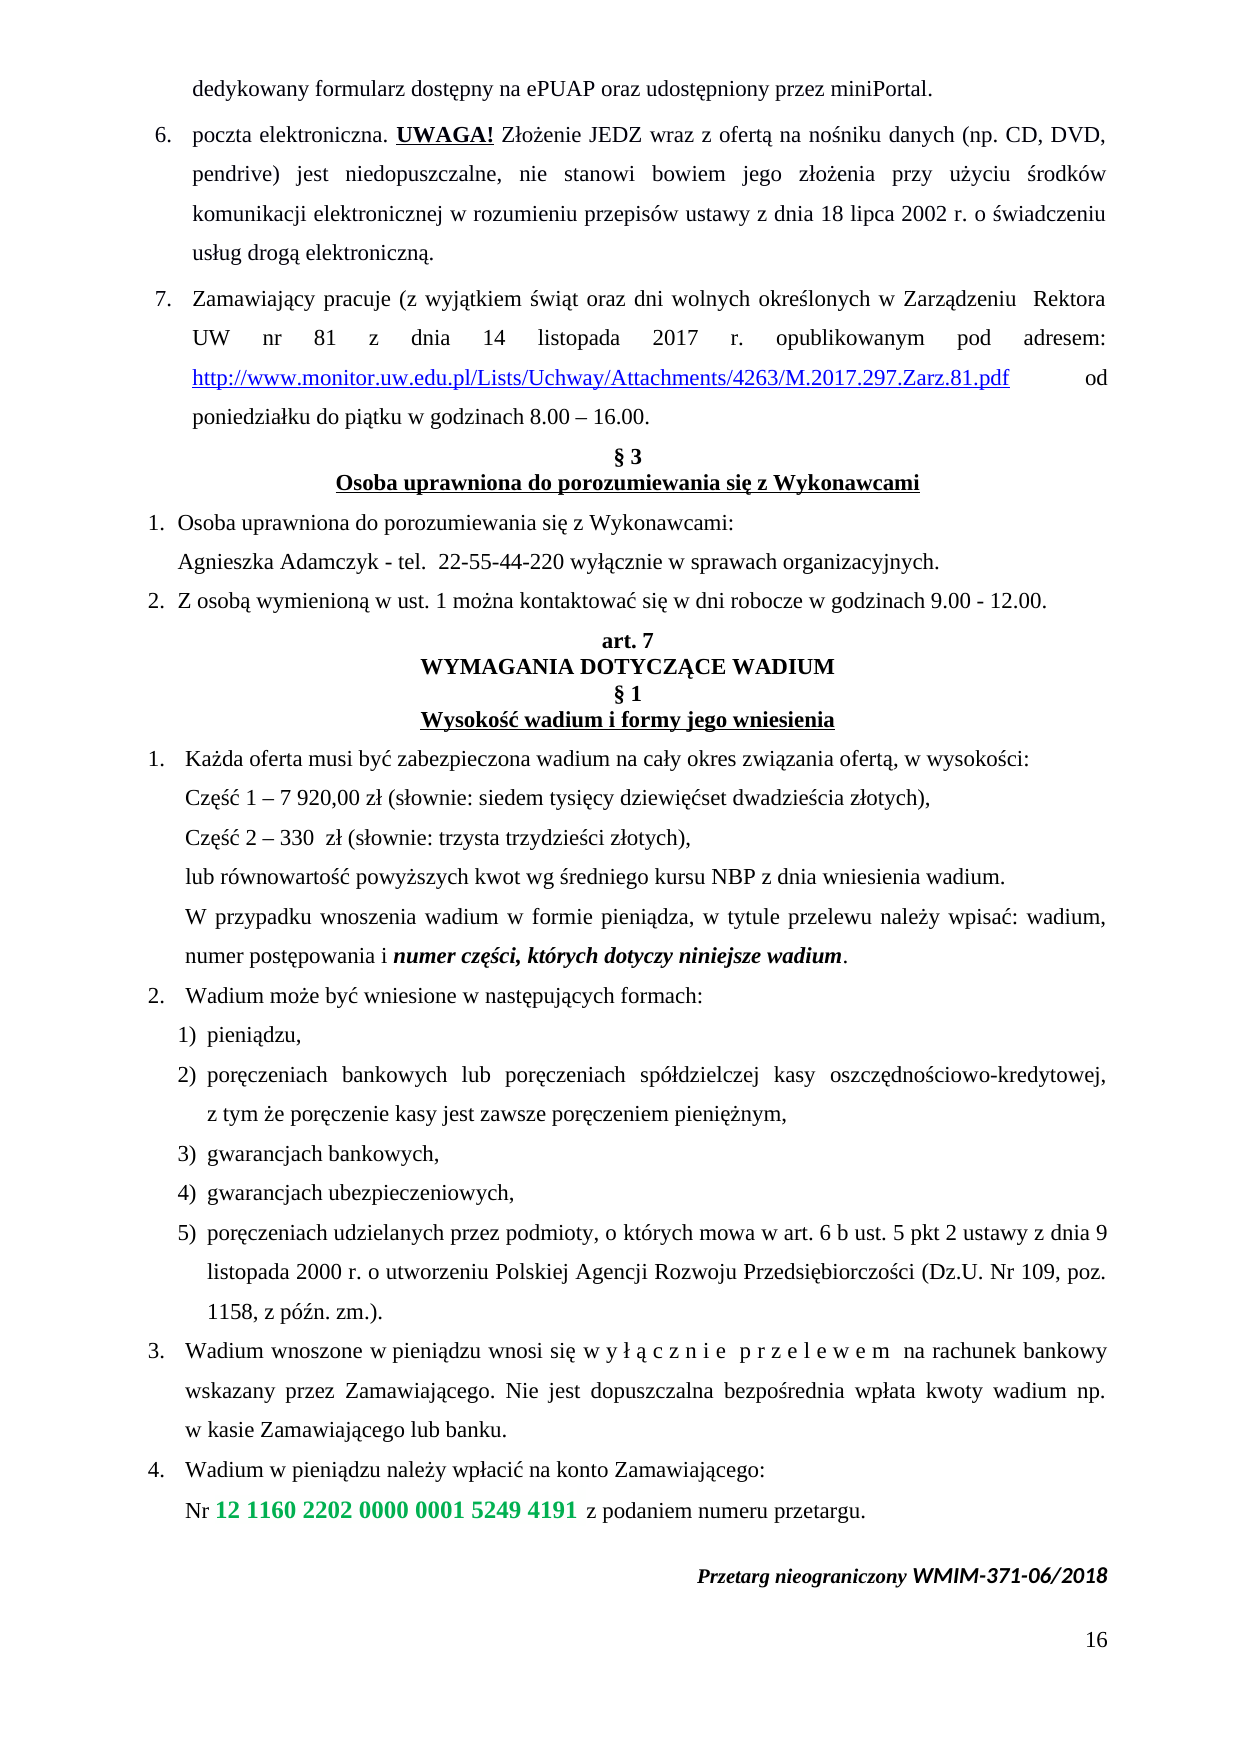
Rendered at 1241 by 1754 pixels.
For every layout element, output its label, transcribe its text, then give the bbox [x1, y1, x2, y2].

list poręczeniach bankowych lub poręczeniach spółdzielczej kasy oszczędnościowo-kredytowej, z tym że poręczenie kasy jest zawsze poręczeniem pieniężnym, [177, 1061, 1107, 1127]
text Część 2 – 330 zł (słownie: trzysta trzydzieści złotych), [185, 824, 1107, 850]
text § 3 [148, 443, 1107, 469]
text § 1 [148, 680, 1107, 706]
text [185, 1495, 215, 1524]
list pieniądzu, [177, 1021, 1107, 1048]
list Z osobą wymienioną w ust. 1 można kontaktować się w dni robocze w godzinach 9.00 - 12.00. [148, 588, 1107, 614]
text WYMAGANIA DOTYCZĄCE WADIUM [148, 653, 1107, 680]
text Część 1 – 7 920,00 zł (słownie: siedem tysięcy dziewięćset dwadzieścia złotych), [185, 784, 1107, 811]
list gwarancjach ubezpieczeniowych, [177, 1179, 1107, 1206]
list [154, 75, 1107, 101]
text Agnieszka Adamczyk - tel. 22-55-44-220 wyłącznie w sprawach organizacyjnych. [177, 548, 1107, 574]
text Wysokość wadium i formy jego wniesienia [148, 706, 1107, 732]
list Wadium wnoszone w pieniądzu wnosi się wyłącznie przelewem na rachunek bankowy wskazany przez Zamawiającego. Nie jest dopuszczalna bezpośrednia wpłata kwoty wadium np. w kasie Zamawiającego lub banku. [148, 1337, 1107, 1442]
list Wadium w pieniądzu należy wpłacić na konto Zamawiającego: [148, 1456, 1107, 1482]
list poczta elektroniczna. UWAGA! Złożenie JEDZ wraz z ofertą na nośniku danych (np. CD, DVD, pendrive) jest niedopuszczalne, nie stanowi bowiem jego złożenia przy użyciu środków komunikacji elektronicznej w rozumieniu przepisów ustawy z dnia 18 lipca 2002 r. o świadczeniu usług drogą elektroniczną. [154, 121, 1107, 266]
list gwarancjach bankowych, [177, 1140, 1107, 1166]
text art. 7 [148, 627, 1107, 653]
list Osoba uprawniona do porozumiewania się z Wykonawcami: [148, 509, 1107, 535]
text W przypadku wnoszenia wadium w formie pieniądza, w tytule przelewu należy wpisać: wadium, numer postępowania i numer części, których dotyczy niniejsze wadium. [185, 903, 1107, 969]
list Każda oferta musi być zabezpieczona wadium na cały okres związania ofertą, w wysokości: [148, 745, 1107, 771]
list poręczeniach udzielanych przez podmioty, o których mowa w art. 6 b ust. 5 pkt 2 ustawy z dnia 9 listopada 2000 r. o utworzeniu Polskiej Agencji Rozwoju Przedsiębiorczości (Dz.U. Nr 109, poz. 1158, z późn. zm.). [177, 1219, 1107, 1324]
text Osoba uprawniona do porozumiewania się z Wykonawcami [148, 469, 1107, 496]
list Wadium może być wniesione w następujących formach: [148, 982, 1107, 1008]
text Nr 12 1160 2202 0000 0001 5249 4191 z podaniem numeru przetargu. [586, 1495, 1107, 1524]
text lub równowartość powyższych kwot wg średniego kursu NBP z dnia wniesienia wadium. [185, 863, 1107, 890]
list Zamawiający pracuje (z wyjątkiem świąt oraz dni wolnych określonych w Zarządzeniu Rektora UW nr 81 z dnia 14 listopada 2017 r. opublikowanym pod adresem: http://www.monitor.uw.edu.pl/Lists/Uchway/Attachments/4263/M.2017.297.Zarz.81.pdf od poniedziałku do piątku w godzinach 8.00 – 16.00. [154, 285, 1107, 430]
